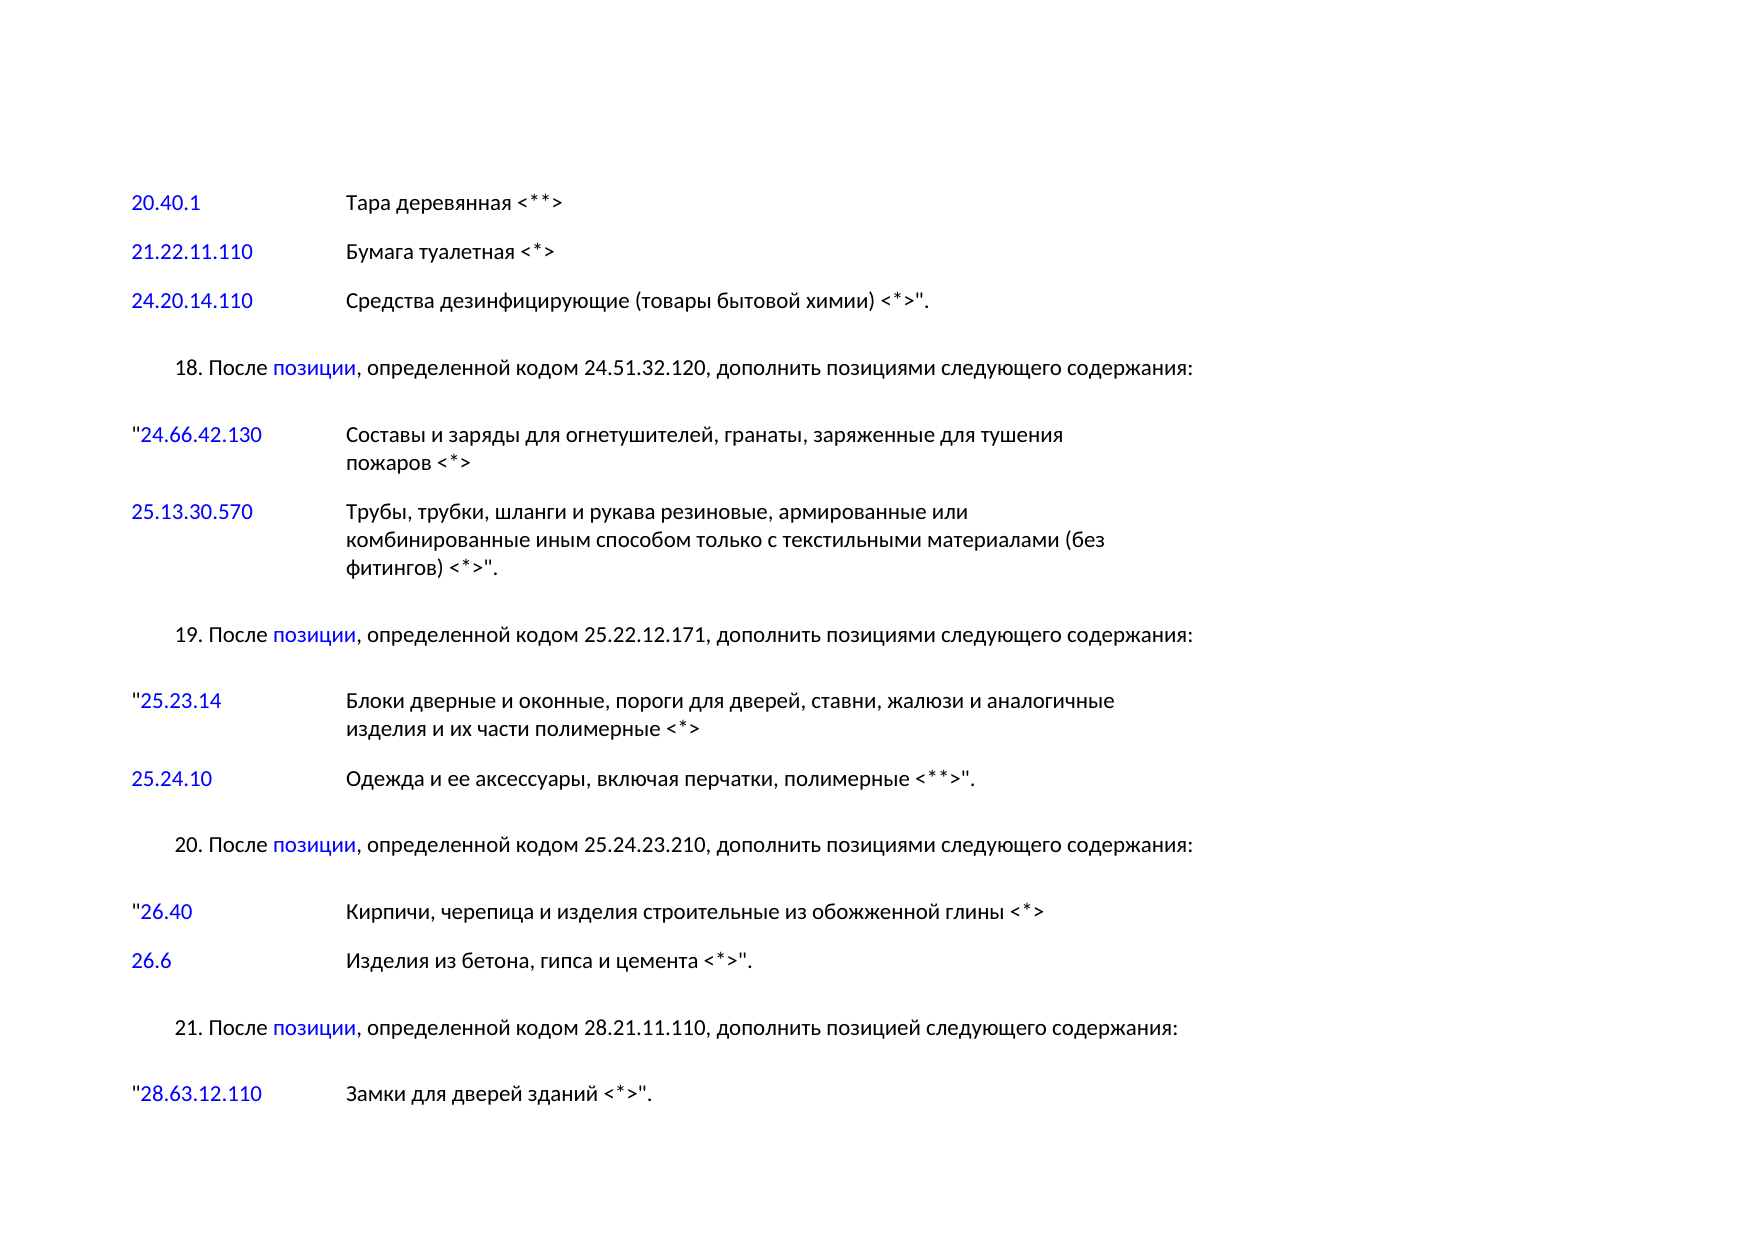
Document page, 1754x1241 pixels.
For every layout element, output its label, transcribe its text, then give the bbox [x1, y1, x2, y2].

text 18. После позиции, определенной кодом 24.51.32.120, дополнить позициями следующего содержания: [118, 353, 1636, 381]
table_cell Бумага туалетная <*> [339, 226, 1129, 276]
text 19. После позиции, определенной кодом 25.22.12.171, дополнить позициями следующего содержания: [118, 620, 1636, 648]
table_cell Средства дезинфицирующие (товары бытовой химии) <*>". [339, 276, 1129, 325]
table_cell Трубы, трубки, шланги и рукава резиновые, армированные или комбинированные иным способом только с текстильными материалами (без фитингов) <*>". [339, 486, 1129, 592]
table_cell 26.6 [125, 936, 339, 985]
table_header Блоки дверные и оконные, пороги для дверей, ставни, жалюзи и аналогичные изделия и их части полимерные <*> [339, 676, 1129, 753]
table_cell Тара деревянная <**> [339, 177, 1129, 226]
table_cell 20.40.1 [125, 177, 339, 226]
table_header Замки для дверей зданий <*>". [339, 1069, 1129, 1118]
table_cell Одежда и ее аксессуары, включая перчатки, полимерные <**>". [339, 753, 1129, 802]
text 20. После позиции, определенной кодом 25.24.23.210, дополнить позициями следующего содержания: [118, 830, 1636, 858]
table_cell 25.13.30.570 [125, 486, 339, 592]
table_header "25.23.14 [125, 676, 339, 753]
table_header "24.66.42.130 [125, 409, 339, 486]
table_cell 25.24.10 [125, 753, 339, 802]
table_cell 24.20.14.110 [125, 276, 339, 325]
table_header Составы и заряды для огнетушителей, гранаты, заряженные для тушения пожаров <*> [339, 409, 1129, 486]
table_header "28.63.12.110 [125, 1069, 339, 1118]
text 21. После позиции, определенной кодом 28.21.11.110, дополнить позицией следующего содержания: [118, 1013, 1636, 1041]
table_header Кирпичи, черепица и изделия строительные из обожженной глины <*> [339, 886, 1129, 936]
table_header "26.40 [125, 886, 339, 936]
table_cell 21.22.11.110 [125, 226, 339, 276]
table_cell Изделия из бетона, гипса и цемента <*>". [339, 936, 1129, 985]
